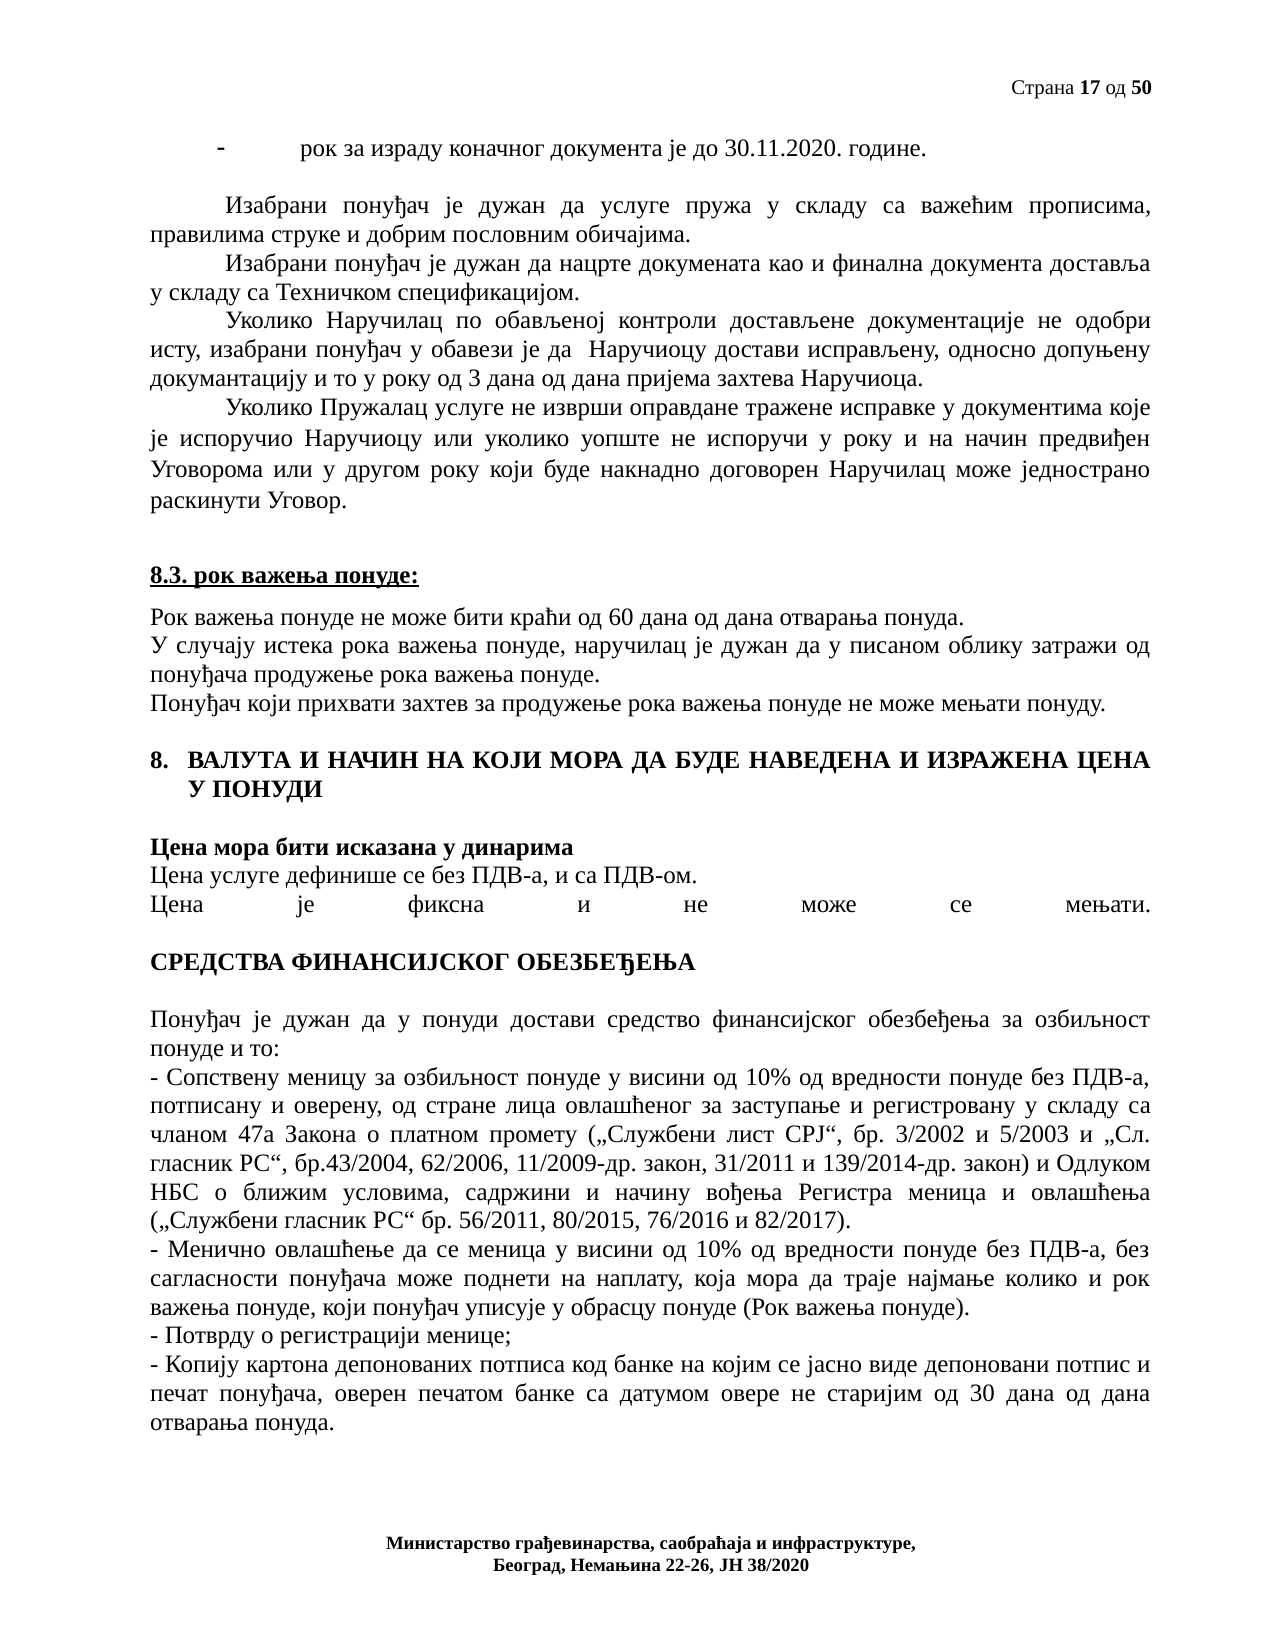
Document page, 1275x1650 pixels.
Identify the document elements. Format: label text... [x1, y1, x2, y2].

text Цена услуге дефинише се без ПДВ-а, и са ПДВ-ом. [150, 860, 1152, 889]
text Цена је фиксна и не може се мењати. [150, 889, 1152, 947]
text Уколико Пружалац услуге не изврши оправдане тражене исправке у документима које је испоручио Наручиоцу или уколико уопште не испоручи у року и на начин предвиђен Уговорома или у другом року који буде накнадно договорен Наручилац може једнострано раскинути Уговор. [150, 392, 1152, 513]
text Изабрани понуђач је дужан да услуге пружа у складу са важећим прописима, правилима струке и добрим пословним обичајима. [150, 190, 1152, 248]
text Понуђач је дужан да у понуди достави средство финансијског обезбеђења за озбиљност понуде и то: [150, 1004, 1152, 1062]
text - Сопствену меницу за озбиљност понуде у висини од 10% од вредности понуде без ПДВ-а, потписану и оверену, од стране лица овлашћеног за заступање и регистровану у складу са чланом 47а Закона о платном промету („Службени лист СРЈ“, бр. 3/2002 и 5/2003 и „Сл. гласник РС“, бр.43/2004, 62/2006, 11/2009-др. закон, 31/2011 и 139/2014-др. закон) и Одлуком НБС о ближим условима, садржини и начину вођења Регистра меница и овлашћења („Службени гласник РС“ бр. 56/2011, 80/2015, 76/2016 и 82/2017). [150, 1062, 1152, 1234]
text Цена мора бити исказана у динарима [150, 832, 1152, 860]
list рок за израду коначног документа је до 30.11.2020. године. [150, 133, 1152, 162]
text 8.3. рок важења понуде: [150, 560, 1152, 589]
text Рок важења понуде не може бити краћи од 60 дана од дана отварања понуда. [150, 602, 1152, 630]
text - Менично овлашћење да се меница у висини од 10% од вредности понуде без ПДВ-а, без сагласности понуђача може поднети на наплату, која мора да траје најмање колико и рок важења понуде, који понуђач уписује у обрасцу понуде (Рок важења понуде). [150, 1234, 1152, 1320]
text - Потврду о регистрацији менице; [150, 1320, 1152, 1349]
list ВАЛУТА И НАЧИН НА КОЈИ МОРА ДА БУДЕ НАВЕДЕНА И ИЗРАЖЕНА ЦЕНА У ПОНУДИ [150, 745, 1152, 803]
text Понуђач који прихвати захтев за продужење рока важења понуде не може мењати понуду. [150, 688, 1152, 717]
text - Копију картона депонованих потписа код банке на којим се јасно виде депоновани потпис и печат понуђача, оверен печатом банке са датумом овере не старијим од 30 дана од дана отварања понуда. [150, 1349, 1152, 1435]
text Изабрани понуђач је дужан да нацрте докумената као и финална документа доставља у складу са Техничком спецификацијом. [150, 248, 1152, 305]
text У случају истека рока важења понуде, наручилац је дужан да у писаном облику затражи од понуђача продужење рока важења понуде. [150, 630, 1152, 688]
text Уколико Наручилац по обављеној контроли достављене документације не одобри исту, изабрани понуђач у обавези је да Наручиоцу достави исправљену, односно допуњену докумантацију и то у року од 3 дана од дана пријема захтева Наручиоца. [150, 305, 1152, 392]
text СРЕДСТВА ФИНАНСИЈСКОГ ОБЕЗБЕЂЕЊА [150, 947, 1152, 975]
